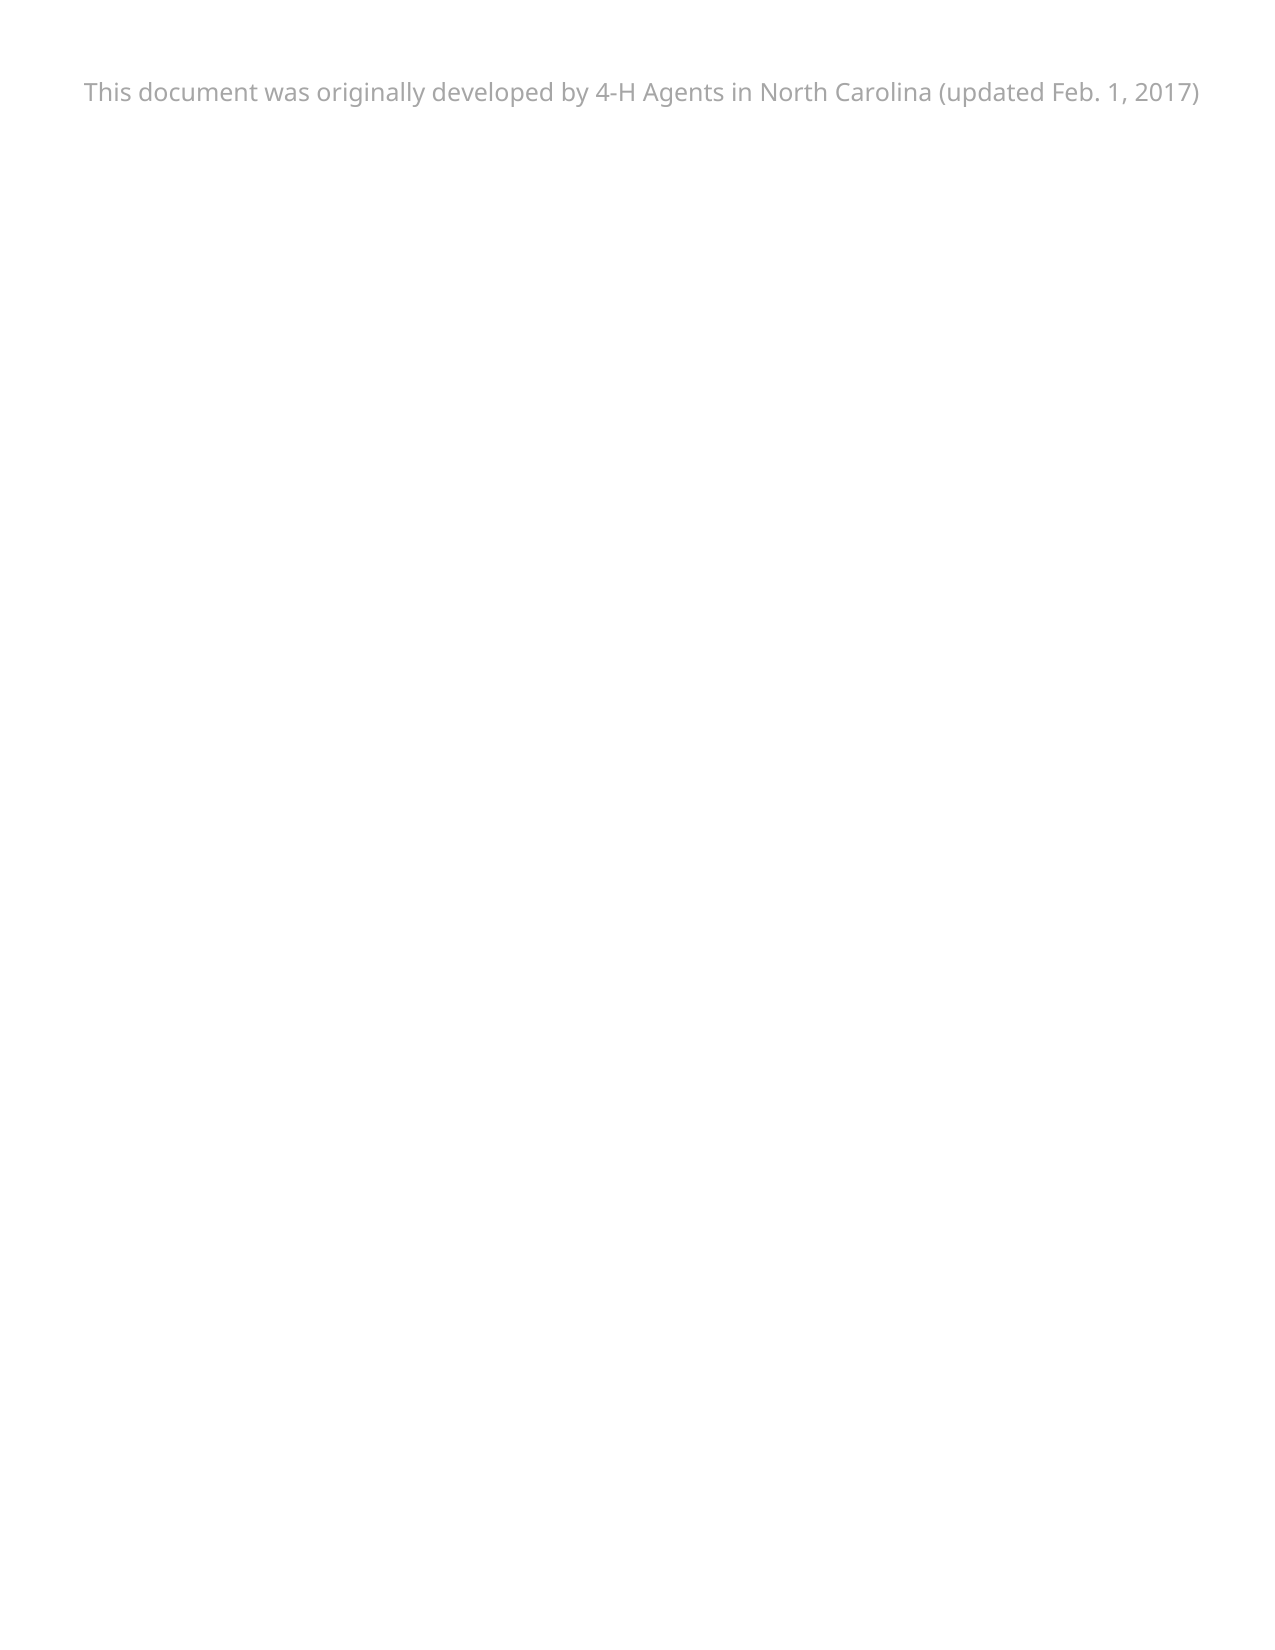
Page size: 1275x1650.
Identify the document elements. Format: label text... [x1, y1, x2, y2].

text This document was originally developed by 4-H Agents in North Carolina (updated Feb. 1, 2017) [75, 75, 1200, 109]
